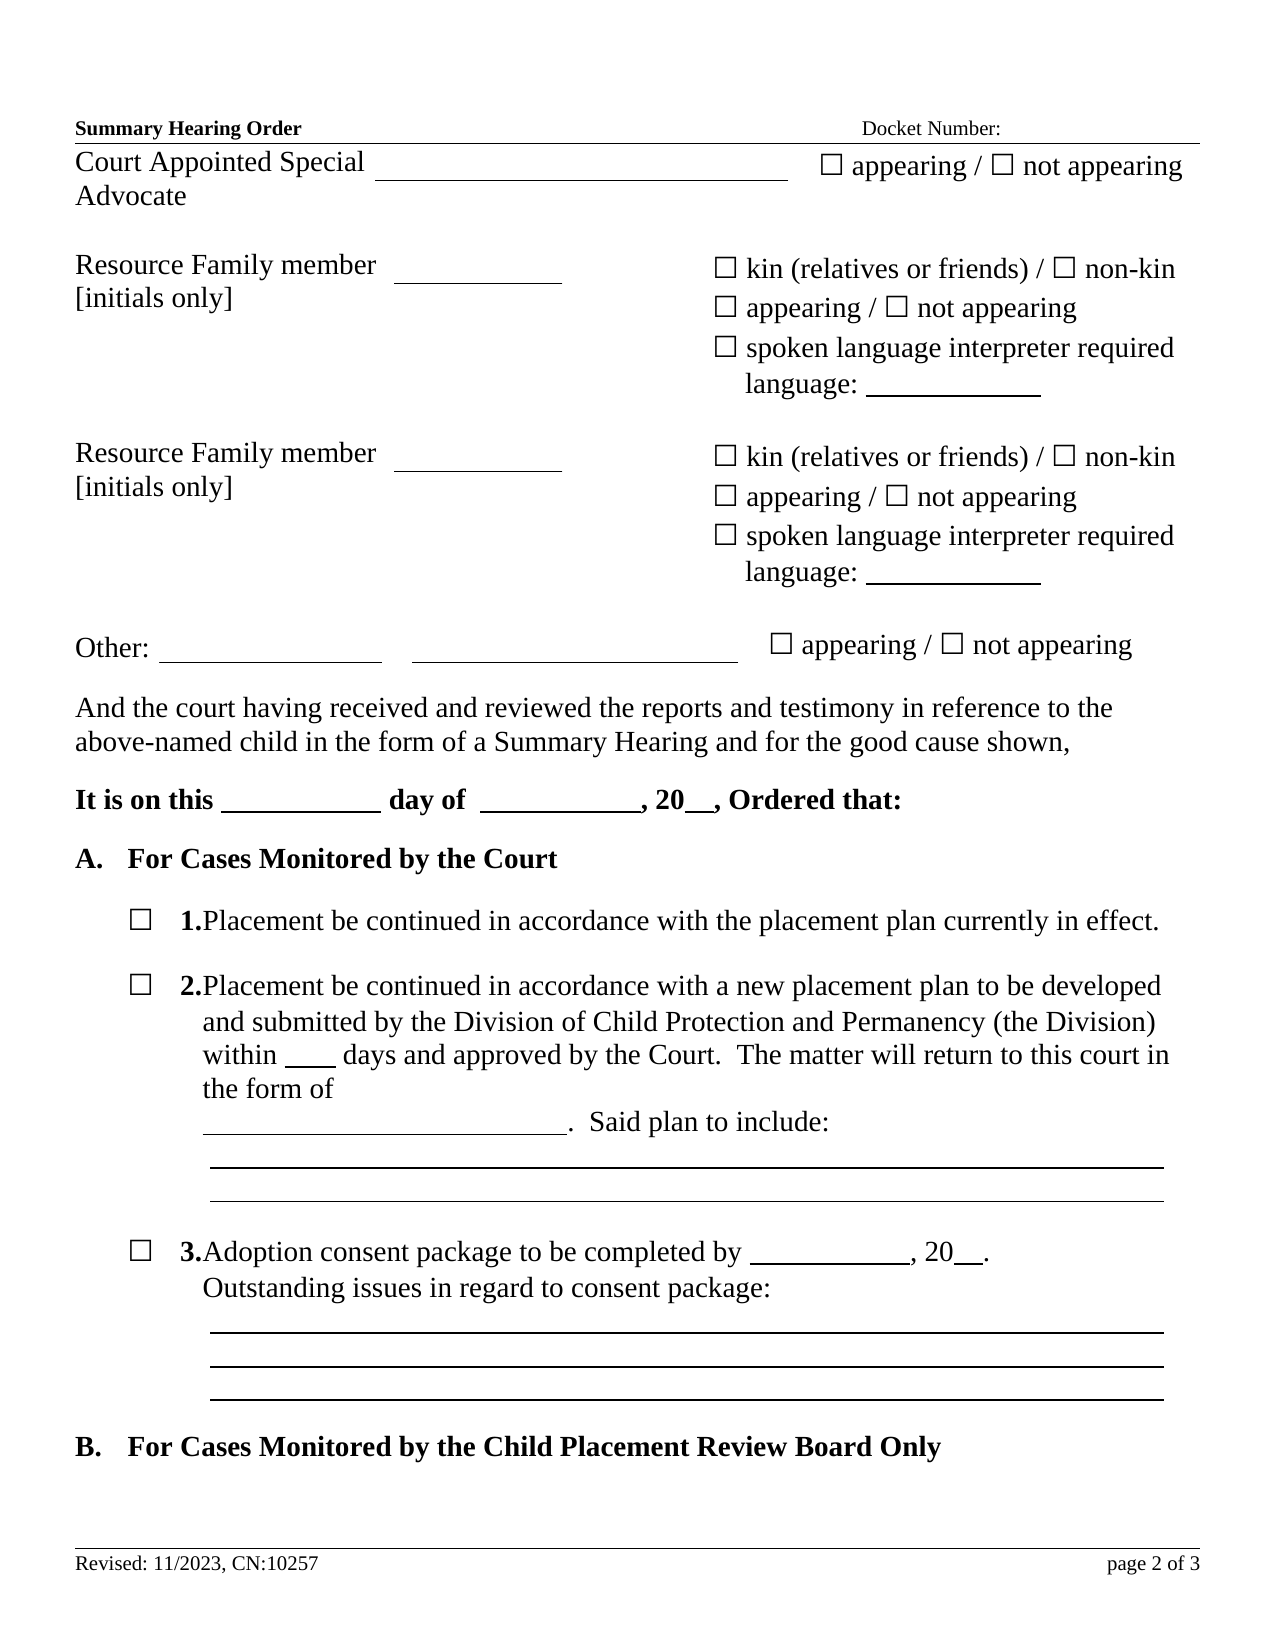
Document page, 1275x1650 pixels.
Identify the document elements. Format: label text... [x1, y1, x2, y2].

table_header Court Appointed Special Advocate [75, 144, 375, 213]
text A. For Cases Monitored by the Court [75, 841, 1200, 874]
text It is on this day of , 20, Ordered that: [75, 782, 1200, 816]
text B. For Cases Monitored by the Child Placement Review Board Only [75, 1429, 1200, 1462]
table_header [375, 144, 818, 213]
text 3. Adoption consent package to be completed by , 20. Outstanding issues in regard to consent package: [127, 1230, 1200, 1404]
table_header Resource Family member [initials only] [75, 247, 394, 402]
table_header ☐ kin (relatives or friends) / ☐ non-kin ☐ appearing / ☐ not appearing ☐ spoken language interpreter required language: [713, 247, 1200, 402]
text 1. Placement be continued in accordance with the placement plan currently in effect. [127, 899, 1200, 939]
text 2. Placement be continued in accordance with a new placement plan to be developed and submitted by the Division of Child Protection and Permanency (the Division) within days and approved by the Court. The matter will return to this court in the form of . Said plan to include: [127, 964, 1200, 1205]
table_header [159, 624, 412, 665]
table_header Resource Family member [initials only] [75, 435, 394, 590]
text And the court having received and reviewed the reports and testimony in reference to the above-named child in the form of a Summary Hearing and for the good cause shown, [75, 690, 1200, 757]
table_header [412, 624, 768, 665]
table_header appearing / not appearing [818, 144, 1200, 213]
table_header ☐ kin (relatives or friends) / ☐ non-kin ☐ appearing / ☐ not appearing ☐ spoken language interpreter required language: [713, 435, 1200, 590]
table_header [394, 435, 712, 590]
table_header [394, 247, 712, 402]
table_header appearing / not appearing [768, 624, 1200, 665]
table_header Other: [75, 624, 159, 665]
